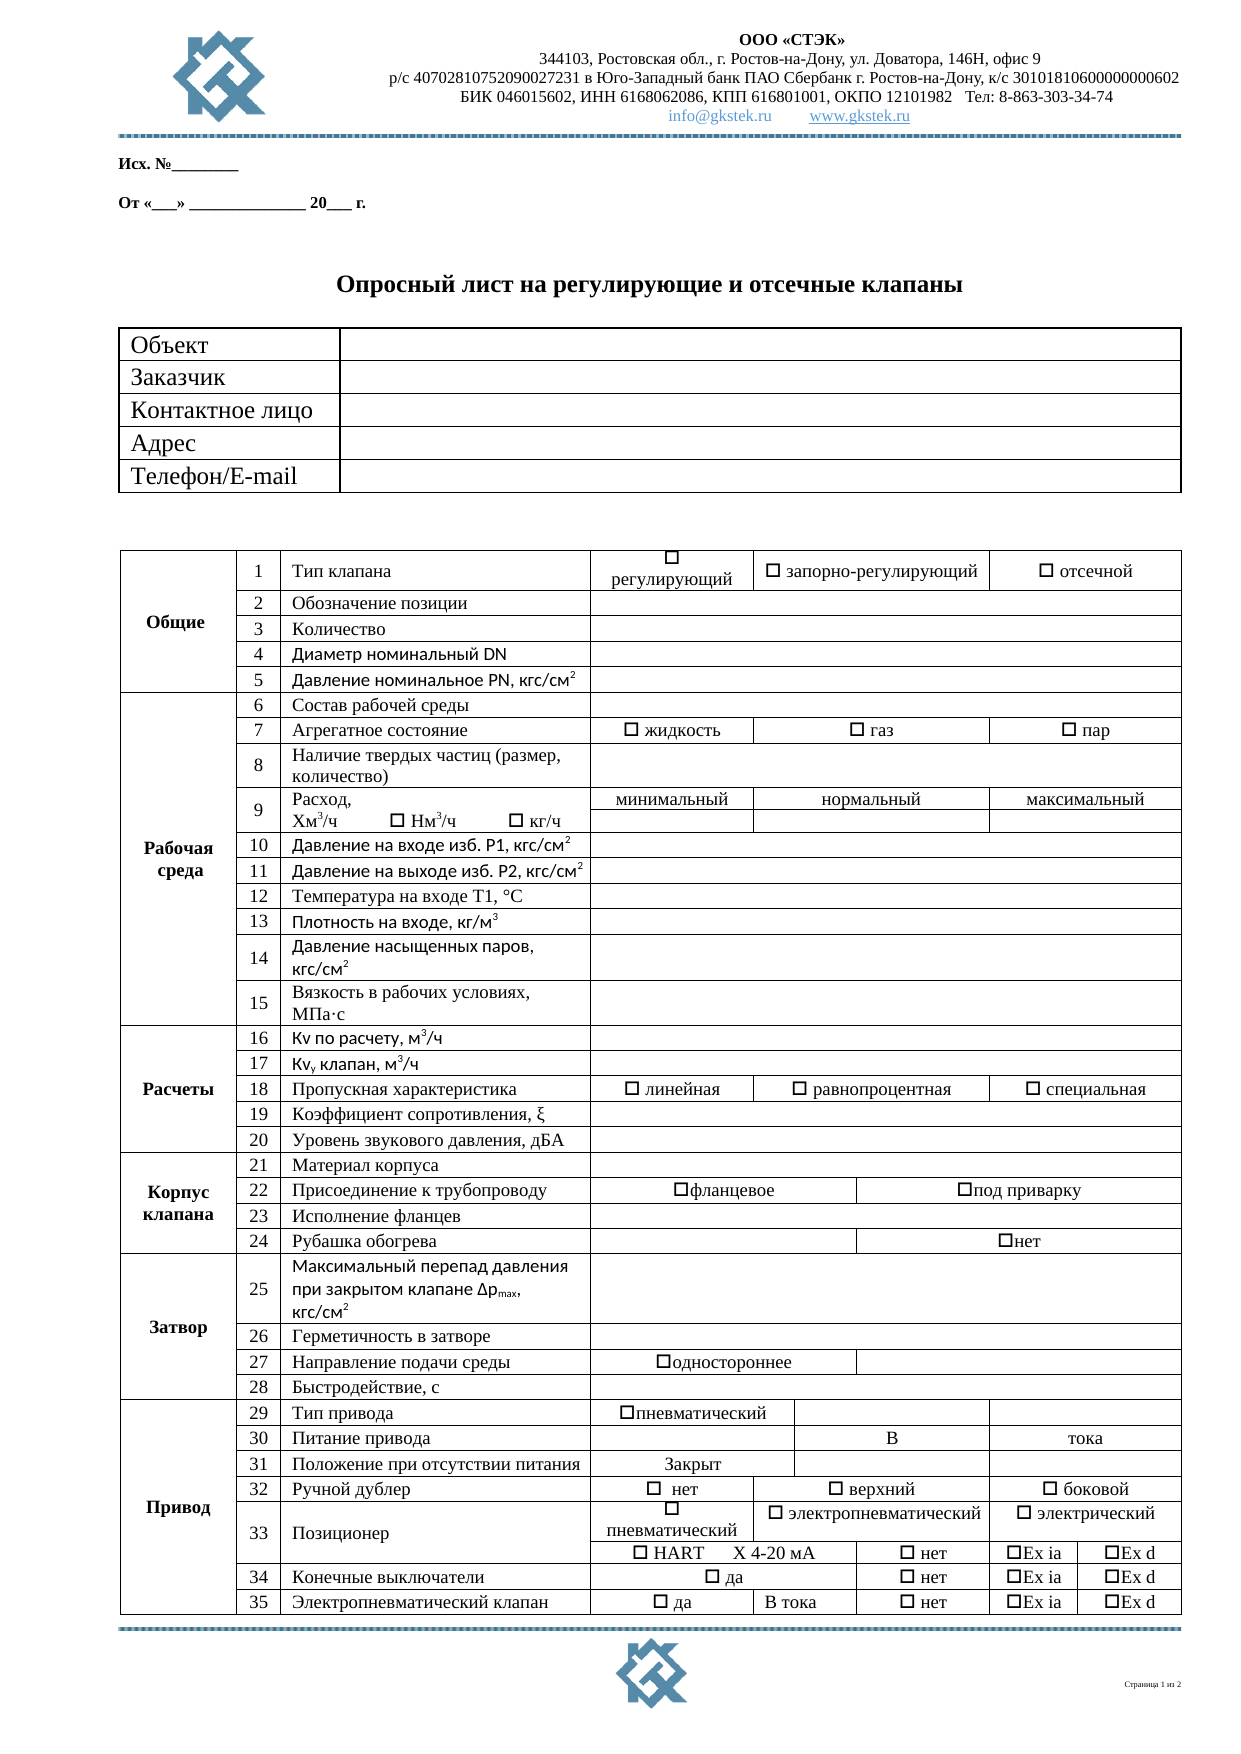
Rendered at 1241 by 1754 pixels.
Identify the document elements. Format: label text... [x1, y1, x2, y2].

table_cell 10 [237, 833, 280, 857]
text Исх. №________ [118, 154, 1181, 173]
table_cell Питание привода [281, 1426, 590, 1450]
table_cell пневматический [591, 1502, 753, 1541]
table_cell нет [857, 1590, 989, 1614]
table_cell нет [857, 1229, 1181, 1253]
table_cell 26 [237, 1324, 280, 1348]
table_cell 30 [237, 1426, 280, 1450]
table_cell Максимальный перепад давления при закрытом клапане Δрmax, кгс/см2 [281, 1254, 590, 1323]
table_cell 28 [237, 1375, 280, 1399]
table_cell равнопроцентная [754, 1076, 989, 1101]
table_cell [795, 1451, 989, 1476]
picture [164, 28, 269, 124]
table_cell [990, 1451, 1181, 1476]
table_cell 18 [237, 1076, 280, 1101]
table_cell нет [857, 1564, 989, 1589]
table_cell Давление на выходе изб. Р2, кгс/см2 [281, 858, 590, 883]
table_cell 4 [237, 642, 280, 666]
table_cell В тока [754, 1590, 856, 1614]
table_cell Количество [281, 616, 590, 641]
table_cell Позиционер [281, 1502, 590, 1563]
table_cell 21 [237, 1153, 280, 1177]
table_cell Температура на входе Т1, °С [281, 884, 590, 908]
table_cell Кv по расчету, м3/ч [281, 1026, 590, 1050]
table_cell 7 [237, 718, 280, 742]
table_cell [591, 858, 1181, 883]
table_cell под приварку [857, 1178, 1181, 1202]
table_cell [990, 1400, 1181, 1425]
table_cell [591, 616, 1181, 641]
table_cell одностороннее [591, 1350, 856, 1374]
table_cell [591, 642, 1181, 666]
table_cell линейная [591, 1076, 753, 1101]
picture [118, 134, 1182, 138]
table_cell Ex d [1078, 1590, 1181, 1614]
table_cell 3 [237, 616, 280, 641]
table_cell 23 [237, 1204, 280, 1228]
table_cell 35 [237, 1590, 280, 1614]
table_cell Пропускная характеристика [281, 1076, 590, 1101]
table_cell максимальный [990, 788, 1181, 809]
table_header отсечной [990, 551, 1181, 590]
table_cell 2 [237, 591, 280, 615]
table_cell Коэффициент сопротивления, ξ [281, 1102, 590, 1126]
table_cell Затвор [121, 1254, 236, 1399]
table_header 1 [237, 551, 280, 590]
table_cell специальная [990, 1076, 1181, 1101]
table_cell 19 [237, 1102, 280, 1126]
table_cell 11 [237, 858, 280, 883]
table_cell боковой [990, 1477, 1181, 1501]
table_cell Рабочая среда [121, 693, 236, 1024]
table_cell Наличие твердых частиц (размер, количество) [281, 744, 590, 787]
table_cell пневматический [591, 1400, 794, 1425]
table_cell [591, 1229, 856, 1253]
table_cell Конечные выключатели [281, 1564, 590, 1589]
table_cell Ex d [1078, 1564, 1181, 1589]
table_cell 6 [237, 693, 280, 717]
table_cell 9 [237, 788, 280, 832]
table_cell газ [754, 718, 989, 742]
table_cell [591, 1102, 1181, 1126]
table_cell Ex ia [990, 1590, 1077, 1614]
table_cell Исполнение фланцев [281, 1204, 590, 1228]
table_cell да [591, 1564, 856, 1589]
table_cell Давление на входе изб. Р1, кгс/см2 [281, 833, 590, 857]
table_cell 27 [237, 1350, 280, 1374]
table_cell Давление насыщенных паров, кгс/см2 [281, 935, 590, 980]
table_header Тип клапана [281, 551, 590, 590]
table_cell электрический [990, 1502, 1181, 1541]
table_cell электропневматический [754, 1502, 989, 1541]
table_cell тока [990, 1426, 1181, 1450]
table_cell [591, 884, 1181, 908]
table_cell Ex d [1078, 1542, 1181, 1563]
table_cell HART Х 4-20 мА [591, 1542, 856, 1563]
table_cell В [795, 1426, 989, 1450]
table_cell 17 [237, 1051, 280, 1075]
table_cell [341, 394, 1180, 426]
table_cell [591, 935, 1181, 980]
table_cell Плотность на входе, кг/м3 [281, 909, 590, 933]
table_cell Контактное лицо [120, 394, 339, 426]
table_cell Уровень звукового давления, дБА [281, 1127, 590, 1152]
table_cell [591, 667, 1181, 692]
table_cell Герметичность в затворе [281, 1324, 590, 1348]
table_header [341, 329, 1180, 359]
table_cell [591, 693, 1181, 717]
table_cell 5 [237, 667, 280, 692]
table_cell [591, 1426, 794, 1450]
table_cell 8 [237, 744, 280, 787]
table_cell нет [591, 1477, 753, 1501]
table_cell Ex ia [990, 1542, 1077, 1563]
table_header Общие [121, 551, 236, 692]
table_cell Тип привода [281, 1400, 590, 1425]
table_cell [591, 1204, 1181, 1228]
table_cell Корпус клапана [121, 1153, 236, 1253]
table_cell [591, 1153, 1181, 1177]
table_cell 25 [237, 1254, 280, 1323]
table_cell Расход, Хм3/ч Нм3/ч кг/ч [281, 788, 590, 832]
table_cell фланцевое [591, 1178, 856, 1202]
table_cell 22 [237, 1178, 280, 1202]
table_cell Обозначение позиции [281, 591, 590, 615]
table_cell 15 [237, 981, 280, 1024]
table_cell [591, 1127, 1181, 1152]
table_cell [591, 1026, 1181, 1050]
table_cell нет [857, 1542, 989, 1563]
table_cell [857, 1350, 1181, 1374]
table_cell да [591, 1590, 753, 1614]
table_cell Ручной дублер [281, 1477, 590, 1501]
table_cell пар [990, 718, 1181, 742]
table_cell верхний [754, 1477, 989, 1501]
table_cell [591, 591, 1181, 615]
table_cell 12 [237, 884, 280, 908]
table_cell [990, 810, 1181, 832]
table_cell [591, 1375, 1181, 1399]
table_cell 31 [237, 1451, 280, 1476]
table_cell 20 [237, 1127, 280, 1152]
text От «___» ______________ 20___ г. [118, 192, 1181, 212]
table_cell Вязкость в рабочих условиях, МПа·с [281, 981, 590, 1024]
table_cell 24 [237, 1229, 280, 1253]
table_cell [591, 981, 1181, 1024]
table_cell [591, 833, 1181, 857]
table_cell Рубашка обогрева [281, 1229, 590, 1253]
table_cell Материал корпуса [281, 1153, 590, 1177]
table_cell Направление подачи среды [281, 1350, 590, 1374]
table_cell Расчеты [121, 1026, 236, 1152]
table_cell [341, 427, 1180, 459]
table_header регулирующий [591, 551, 753, 590]
table_cell Адрес [120, 427, 339, 459]
table_cell Диаметр номинальный DN [281, 642, 590, 666]
table_cell Положение при отсутствии питания [281, 1451, 590, 1476]
picture [609, 1637, 690, 1710]
table_cell 34 [237, 1564, 280, 1589]
table_cell 29 [237, 1400, 280, 1425]
table_cell Кvу клапан, м3/ч [281, 1051, 590, 1075]
table_cell Давление номинальное PN, кгс/см2 [281, 667, 590, 692]
table_cell Агрегатное состояние [281, 718, 590, 742]
table_cell 14 [237, 935, 280, 980]
table_cell [591, 744, 1181, 787]
table_cell [591, 909, 1181, 933]
table_cell Заказчик [120, 361, 339, 393]
table_cell Закрыт [591, 1451, 794, 1476]
table_cell 32 [237, 1477, 280, 1501]
table_cell [591, 1324, 1181, 1348]
table_cell нормальный [754, 788, 989, 809]
picture [118, 1627, 1182, 1631]
table_cell 13 [237, 909, 280, 933]
table_cell [591, 1254, 1181, 1323]
table_cell Состав рабочей среды [281, 693, 590, 717]
table_cell [754, 810, 989, 832]
table_cell 16 [237, 1026, 280, 1050]
table_cell [591, 810, 753, 832]
table_header запорно-регулирующий [754, 551, 989, 590]
table_cell Ex ia [990, 1564, 1077, 1589]
table_cell Быстродействие, с [281, 1375, 590, 1399]
table_cell [591, 1051, 1181, 1075]
table_cell [341, 460, 1180, 492]
table_header Объект [120, 329, 339, 359]
table_cell Электропневматический клапан [281, 1590, 590, 1614]
table_cell [795, 1400, 989, 1425]
text Опросный лист на регулирующие и отсечные клапаны [118, 269, 1181, 298]
table_cell Привод [121, 1400, 236, 1614]
table_cell [341, 361, 1180, 393]
table_cell жидкость [591, 718, 753, 742]
table_cell 33 [237, 1502, 280, 1563]
table_cell минимальный [591, 788, 753, 809]
table_cell Присоединение к трубопроводу [281, 1178, 590, 1202]
table_cell Телефон/E-mail [120, 460, 339, 492]
